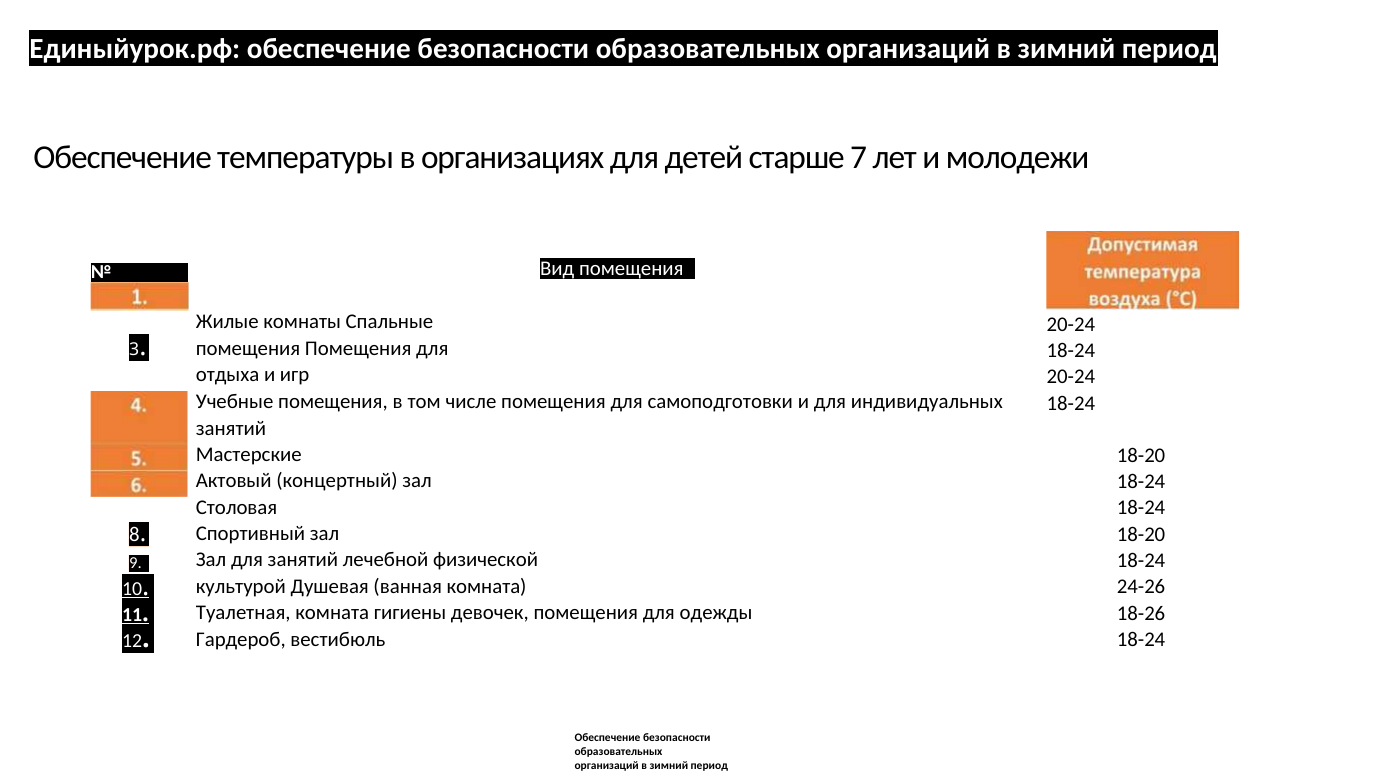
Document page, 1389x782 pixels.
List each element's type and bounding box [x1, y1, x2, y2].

picture [90, 282, 189, 311]
picture [90, 391, 188, 497]
picture [1046, 231, 1240, 310]
